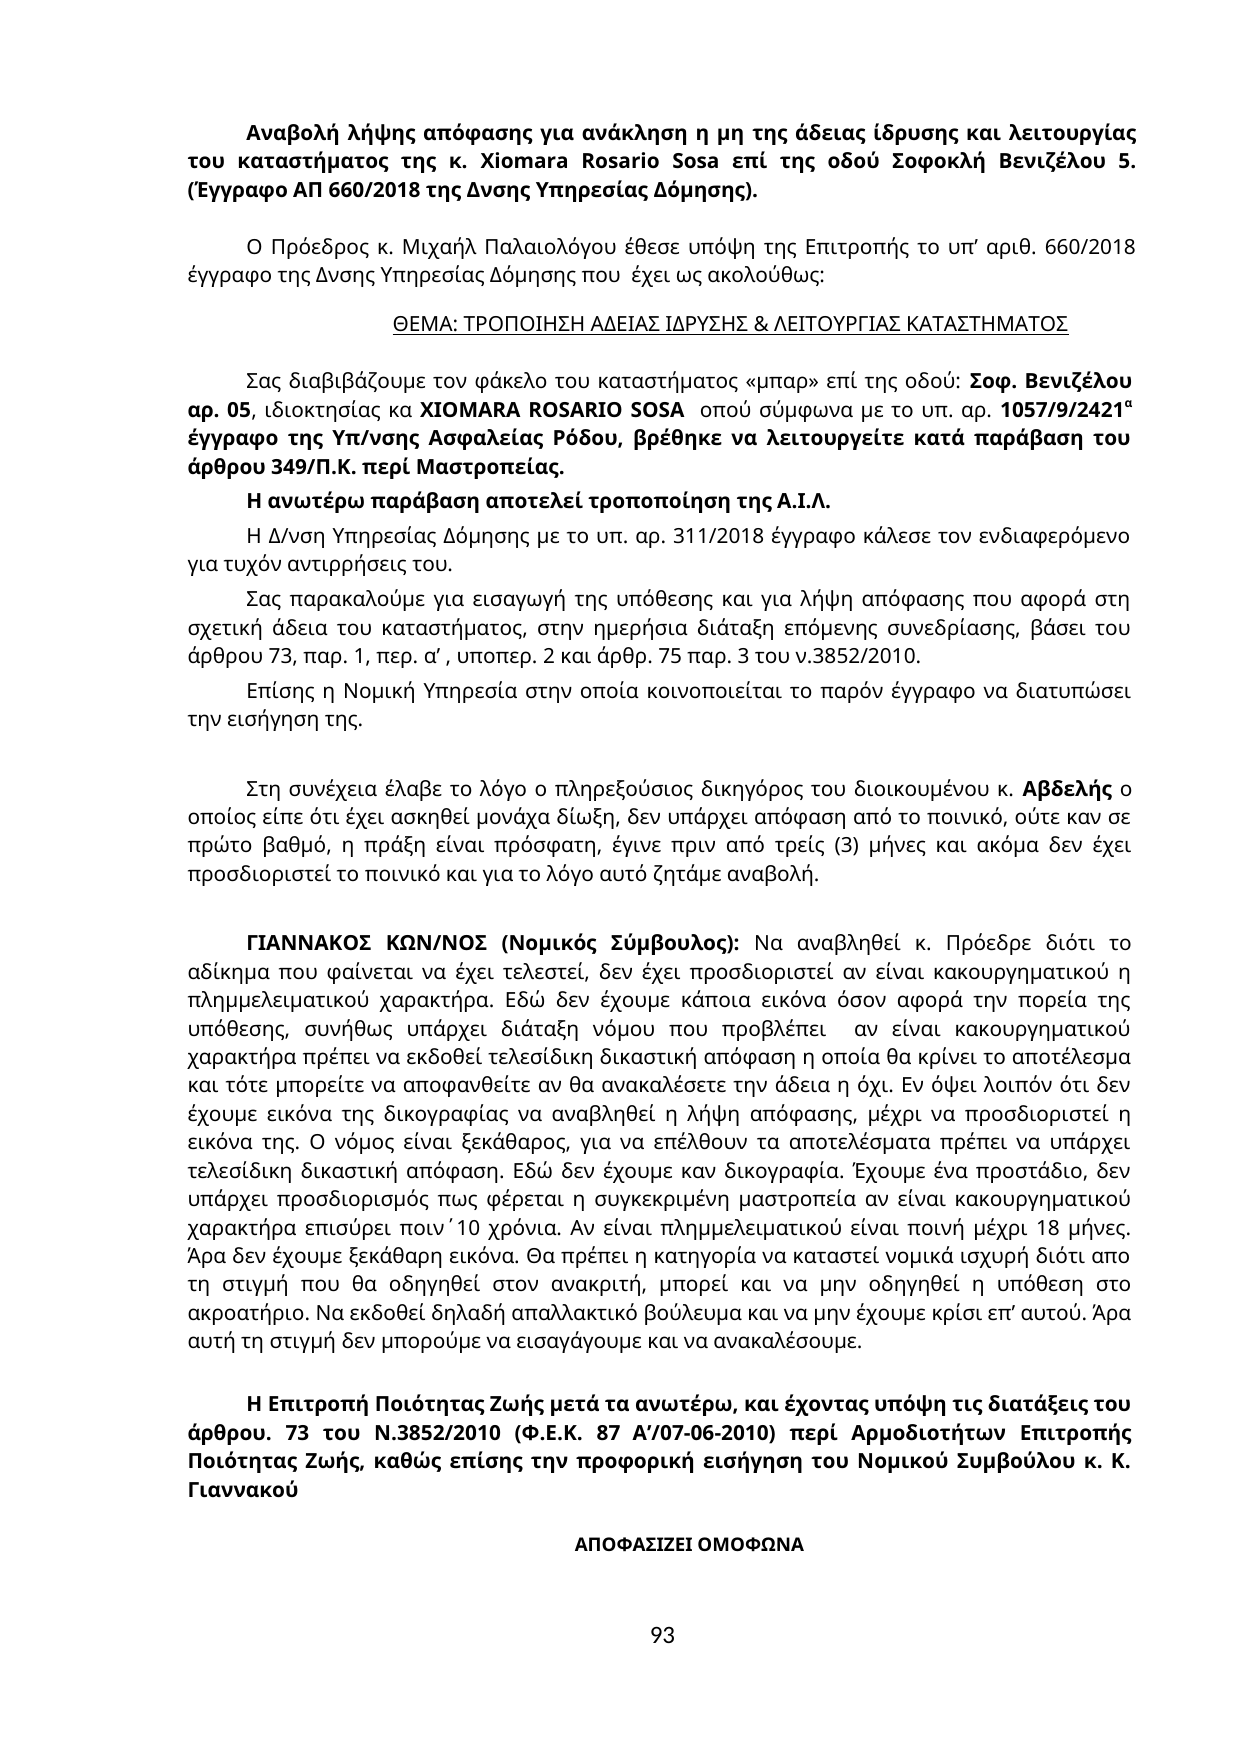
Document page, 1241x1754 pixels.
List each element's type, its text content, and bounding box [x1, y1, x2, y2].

text Ο Πρόεδρος κ. Μιχαήλ Παλαιολόγου έθεσε υπόψη της Επιτροπής το υπ’ αριθ. 660/2018 έγγραφο της Δνσης Υπηρεσίας Δόμησης που έχει ως ακολούθως: [187, 232, 1137, 289]
text Επίσης η Νομική Υπηρεσία στην οποία κοινοποιείται το παρόν έγγραφο να διατυπώσει την εισήγηση της. [187, 676, 1132, 733]
text ΓΙΑΝΝΑΚΟΣ ΚΩΝ/ΝΟΣ (Νομικός Σύμβουλος): Να αναβληθεί κ. Πρόεδρε διότι το αδίκημα που φαίνεται να έχει τελεστεί, δεν έχει προσδιοριστεί αν είναι κακουργηματικού η πλημμελειματικού χαρακτήρα. Εδώ δεν έχουμε κάποια εικόνα όσον αφορά την πορεία της υπόθεσης, συνήθως υπάρχει διάταξη νόμου που προβλέπει αν είναι κακουργηματικού χαρακτήρα πρέπει να εκδοθεί τελεσίδικη δικαστική απόφαση η οποία θα κρίνει το αποτέλεσμα και τότε μπορείτε να αποφανθείτε αν θα ανακαλέσετε την άδεια η όχι. Εν όψει λοιπόν ότι δεν έχουμε εικόνα της δικογραφίας να αναβληθεί η λήψη απόφασης, μέχρι να προσδιοριστεί η εικόνα της. Ο νόμος είναι ξεκάθαρος, για να επέλθουν τα αποτελέσματα πρέπει να υπάρχει τελεσίδικη δικαστική απόφαση. Εδώ δεν έχουμε καν δικογραφία. Έχουμε ένα προστάδιο, δεν υπάρχει προσδιορισμός πως φέρεται η συγκεκριμένη μαστροπεία αν είναι κακουργηματικού χαρακτήρα επισύρει ποιν΄10 χρόνια. Αν είναι πλημμελειματικού είναι ποινή μέχρι 18 μήνες. Άρα δεν έχουμε ξεκάθαρη εικόνα. Θα πρέπει η κατηγορία να καταστεί νομικά ισχυρή διότι απο τη στιγμή που θα οδηγηθεί στον ανακριτή, μπορεί και να μην οδηγηθεί η υπόθεση στο ακροατήριο. Να εκδοθεί δηλαδή απαλλακτικό βούλευμα και να μην έχουμε κρίσι επ’ αυτού. Άρα αυτή τη στιγμή δεν μπορούμε να εισαγάγουμε και να ανακαλέσουμε. [187, 928, 1132, 1355]
text Η ανωτέρω παράβαση αποτελεί τροποποίηση της Α.Ι.Λ. [187, 486, 1132, 515]
text ΘΕΜΑ: ΤΡΟΠΟΙΗΣΗ ΑΔΕΙΑΣ ΙΔΡΥΣΗΣ & ΛΕΙΤΟΥΡΓΙΑΣ ΚΑΤΑΣΤΗΜΑΤΟΣ [187, 309, 1137, 338]
text Σας διαβιβάζουμε τον φάκελο του καταστήματος «μπαρ» επί της οδού: Σοφ. Βενιζέλου αρ. 05, ιδιοκτησίας κα XIOMARA ROSARIO SOSA οπού σύμφωνα με το υπ. αρ. 1057/9/2421α έγγραφο της Υπ/νσης Ασφαλείας Ρόδου, βρέθηκε να λειτουργείτε κατά παράβαση του άρθρου 349/Π.Κ. περί Μαστροπείας. [187, 366, 1132, 480]
text Η Δ/νση Υπηρεσίας Δόμησης με το υπ. αρ. 311/2018 έγγραφο κάλεσε τον ενδιαφερόμενο για τυχόν αντιρρήσεις του. [187, 521, 1132, 578]
text Η Επιτροπή Ποιότητας Ζωής μετά τα ανωτέρω, και έχοντας υπόψη τις διατάξεις του άρθρου. 73 του Ν.3852/2010 (Φ.Ε.Κ. 87 Α’/07-06-2010) περί Αρμοδιοτήτων Επιτροπής Ποιότητας Ζωής, καθώς επίσης την προφορική εισήγηση του Νομικού Συμβούλου κ. Κ. Γιαννακού [187, 1389, 1132, 1503]
text Σας παρακαλούμε για εισαγωγή της υπόθεσης και για λήψη απόφασης που αφορά στη σχετική άδεια του καταστήματος, στην ημερήσια διάταξη επόμενης συνεδρίασης, βάσει του άρθρου 73, παρ. 1, περ. α’ , υποπερ. 2 και άρθρ. 75 παρ. 3 του ν.3852/2010. [187, 584, 1132, 669]
list ΑΠΟΦΑΣΙΖΕΙ ΟΜΟΦΩΝΑ [187, 1532, 1132, 1557]
text Αναβολή λήψης απόφασης για ανάκληση η μη της άδειας ίδρυσης και λειτουργίας του καταστήματος της κ. Xiomara Rosario Sosa επί της οδού Σοφοκλή Βενιζέλου 5. (Έγγραφο ΑΠ 660/2018 της Δνσης Υπηρεσίας Δόμησης). [187, 118, 1137, 203]
text Στη συνέχεια έλαβε το λόγο ο πληρεξούσιος δικηγόρος του διοικουμένου κ. Αβδελής ο οποίος είπε ότι έχει ασκηθεί μονάχα δίωξη, δεν υπάρχει απόφαση από το ποινικό, ούτε καν σε πρώτο βαθμό, η πράξη είναι πρόσφατη, έγινε πριν από τρείς (3) μήνες και ακόμα δεν έχει προσδιοριστεί το ποινικό και για το λόγο αυτό ζητάμε αναβολή. [187, 774, 1132, 887]
